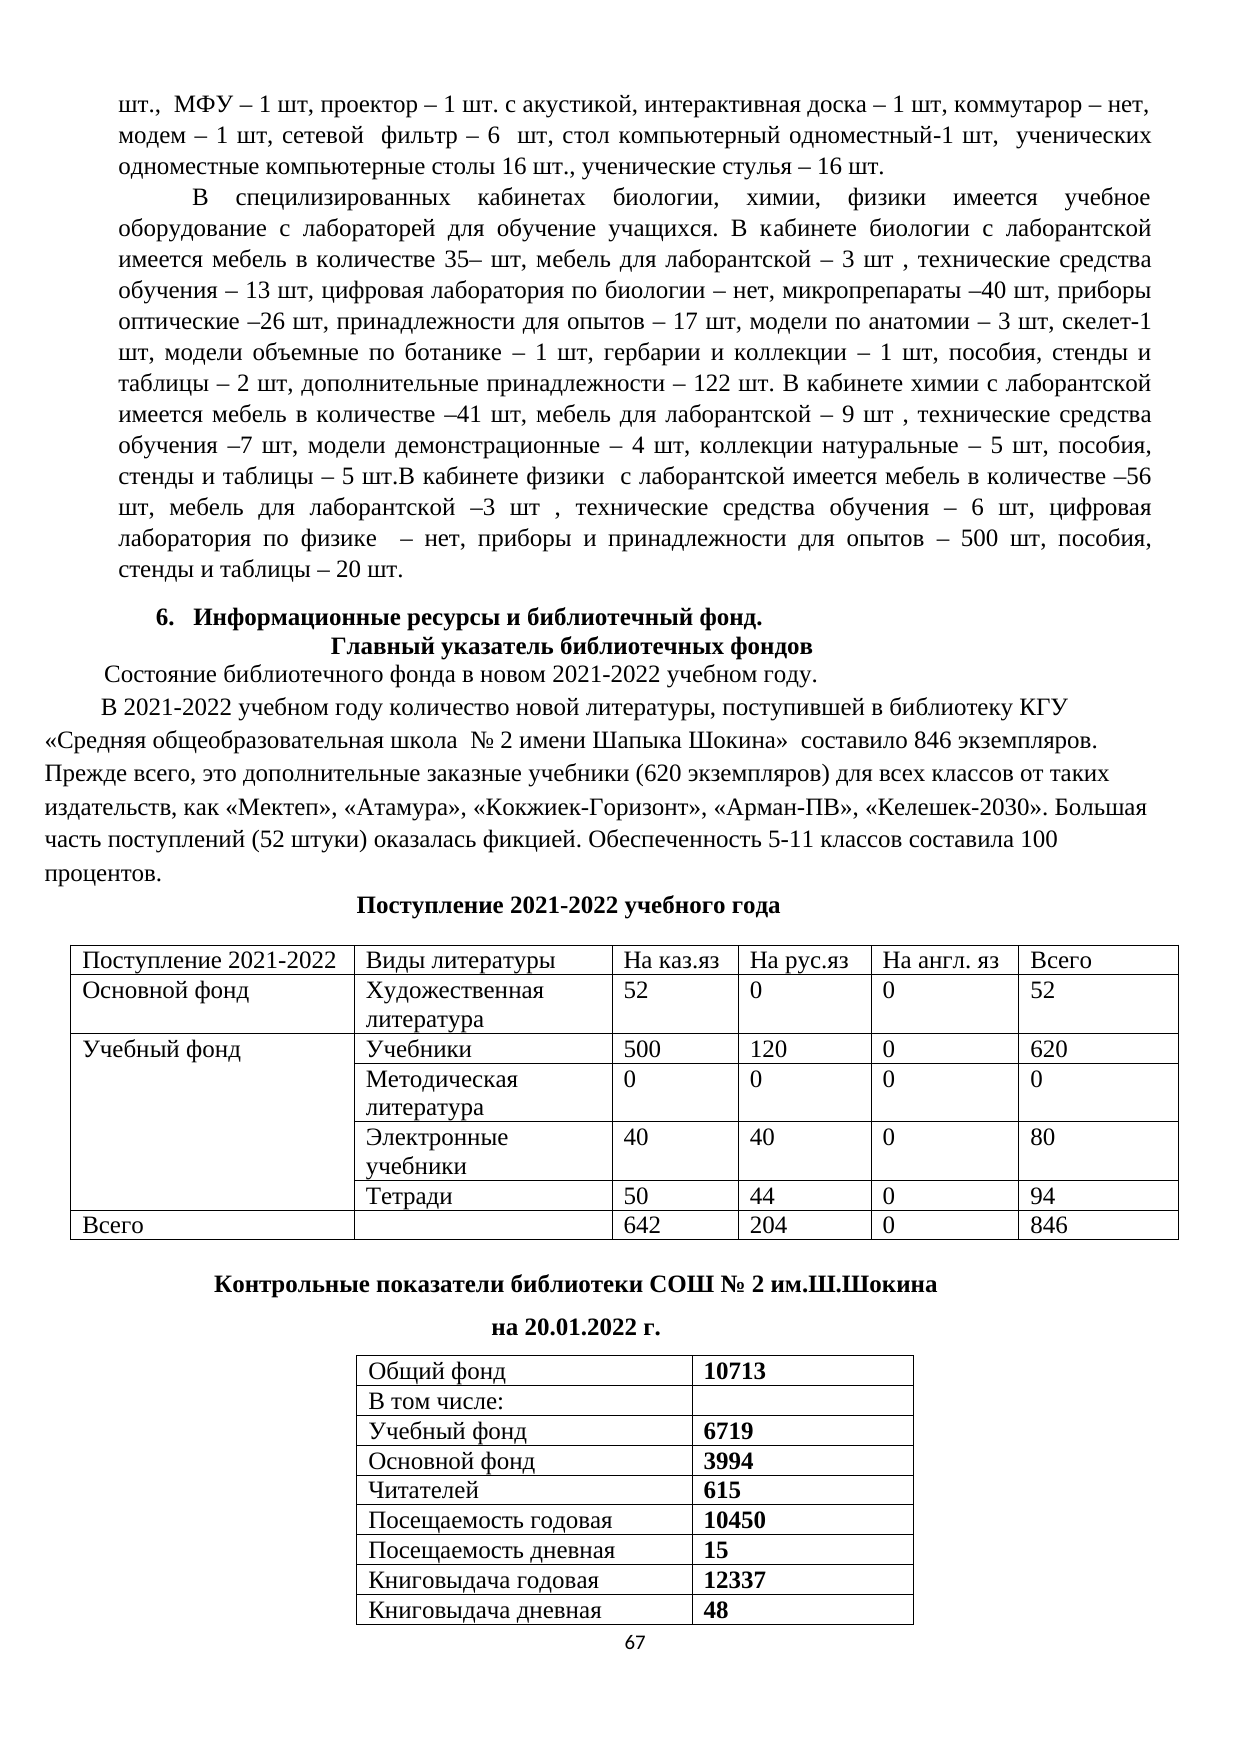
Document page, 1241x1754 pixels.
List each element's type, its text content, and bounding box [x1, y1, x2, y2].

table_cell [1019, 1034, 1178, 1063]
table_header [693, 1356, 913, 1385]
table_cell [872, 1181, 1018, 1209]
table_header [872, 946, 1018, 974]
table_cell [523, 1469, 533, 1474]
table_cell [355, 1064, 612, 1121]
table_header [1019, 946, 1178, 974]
text Главный указатель библиотечных фондов [118, 631, 1152, 659]
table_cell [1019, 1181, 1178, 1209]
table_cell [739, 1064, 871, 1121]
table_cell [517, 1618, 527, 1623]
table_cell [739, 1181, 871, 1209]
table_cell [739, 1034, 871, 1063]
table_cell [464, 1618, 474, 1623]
text Состояние библиотечного фонда в новом 2021-2022 учебном году. [0, 659, 1152, 688]
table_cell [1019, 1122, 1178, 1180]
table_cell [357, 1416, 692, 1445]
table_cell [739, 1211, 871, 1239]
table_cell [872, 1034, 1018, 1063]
text Контрольные показатели библиотеки СОШ № 2 им.Ш.Шокина [0, 1269, 1152, 1298]
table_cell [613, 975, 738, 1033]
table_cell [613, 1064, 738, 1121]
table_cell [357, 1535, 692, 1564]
text В 2021-2022 учебном году количество новой литературы, поступившей в библиотеку КГУ «Средняя общеобразовательная школа № 2 имени Шапыка Шокина» составило 846 экземпляров. Прежде всего, это дополнительные заказные учебники (620 экземпляров) для всех классов от таких издательств, как «Мектеп», «Атамура», «Кокжиек-Горизонт», «Арман-ПВ», «Келешек-2030». Большая часть поступлений (52 штуки) оказалась фикцией. Обеспеченность 5-11 классов составила 100 процентов. [44, 692, 1152, 886]
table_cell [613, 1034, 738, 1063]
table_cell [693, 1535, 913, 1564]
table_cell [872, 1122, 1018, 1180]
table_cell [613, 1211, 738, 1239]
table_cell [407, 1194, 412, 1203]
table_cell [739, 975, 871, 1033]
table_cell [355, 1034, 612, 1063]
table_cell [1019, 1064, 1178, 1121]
text В специлизированных кабинетах биологии, химии, физики имеется учебное оборудование с лабораторей для обучение учащихся. В кабинете биологии с лаборантской имеется мебель в количестве 35– шт, мебель для лаборантской – 3 шт , технические средства обучения – 13 шт, цифровая лаборатория по биологии – нет, микропрепараты –40 шт, приборы оптические –26 шт, принадлежности для опытов – 17 шт, модели по анатомии – 3 шт, скелет-1 шт, модели объемные по ботанике – 1 шт, гербарии и коллекции – 1 шт, пособия, стенды и таблицы – 2 шт, дополнительные принадлежности – 122 шт. В кабинете химии с лаборантской имеется мебель в количестве –41 шт, мебель для лаборантской – 9 шт , технические средства обучения –7 шт, модели демонстрационные – 4 шт, коллекции натуральные – 5 шт, пособия, стенды и таблицы – 5 шт.В кабинете физики с лаборантской имеется мебель в количестве –56 шт, мебель для лаборантской –3 шт , технические средства обучения – 6 шт, цифровая лаборатория по физике – нет, приборы и принадлежности для опытов – 500 шт, пособия, стенды и таблицы – 20 шт. [118, 182, 1152, 583]
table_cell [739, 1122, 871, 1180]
text Поступление 2021-2022 учебного года [0, 891, 1152, 919]
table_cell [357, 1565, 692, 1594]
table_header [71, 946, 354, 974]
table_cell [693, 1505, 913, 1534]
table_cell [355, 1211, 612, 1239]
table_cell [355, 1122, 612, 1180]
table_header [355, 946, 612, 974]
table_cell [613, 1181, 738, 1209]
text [118, 89, 1152, 179]
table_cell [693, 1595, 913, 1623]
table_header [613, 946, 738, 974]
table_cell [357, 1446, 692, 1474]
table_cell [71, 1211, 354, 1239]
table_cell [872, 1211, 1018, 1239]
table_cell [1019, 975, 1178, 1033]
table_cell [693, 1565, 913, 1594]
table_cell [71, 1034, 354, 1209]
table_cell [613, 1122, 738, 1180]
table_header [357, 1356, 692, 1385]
list Информационные ресурсы и библиотечный фонд. [156, 602, 1152, 631]
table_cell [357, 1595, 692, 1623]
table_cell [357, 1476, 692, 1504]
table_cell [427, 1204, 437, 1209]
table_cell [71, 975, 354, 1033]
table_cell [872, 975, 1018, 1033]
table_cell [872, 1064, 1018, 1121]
text на 20.01.2022 г. [0, 1312, 1152, 1341]
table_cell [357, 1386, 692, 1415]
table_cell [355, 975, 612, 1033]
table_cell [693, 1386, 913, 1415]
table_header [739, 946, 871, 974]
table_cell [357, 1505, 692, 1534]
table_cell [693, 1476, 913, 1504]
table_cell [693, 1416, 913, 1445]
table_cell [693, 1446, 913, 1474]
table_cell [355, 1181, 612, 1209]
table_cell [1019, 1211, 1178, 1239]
